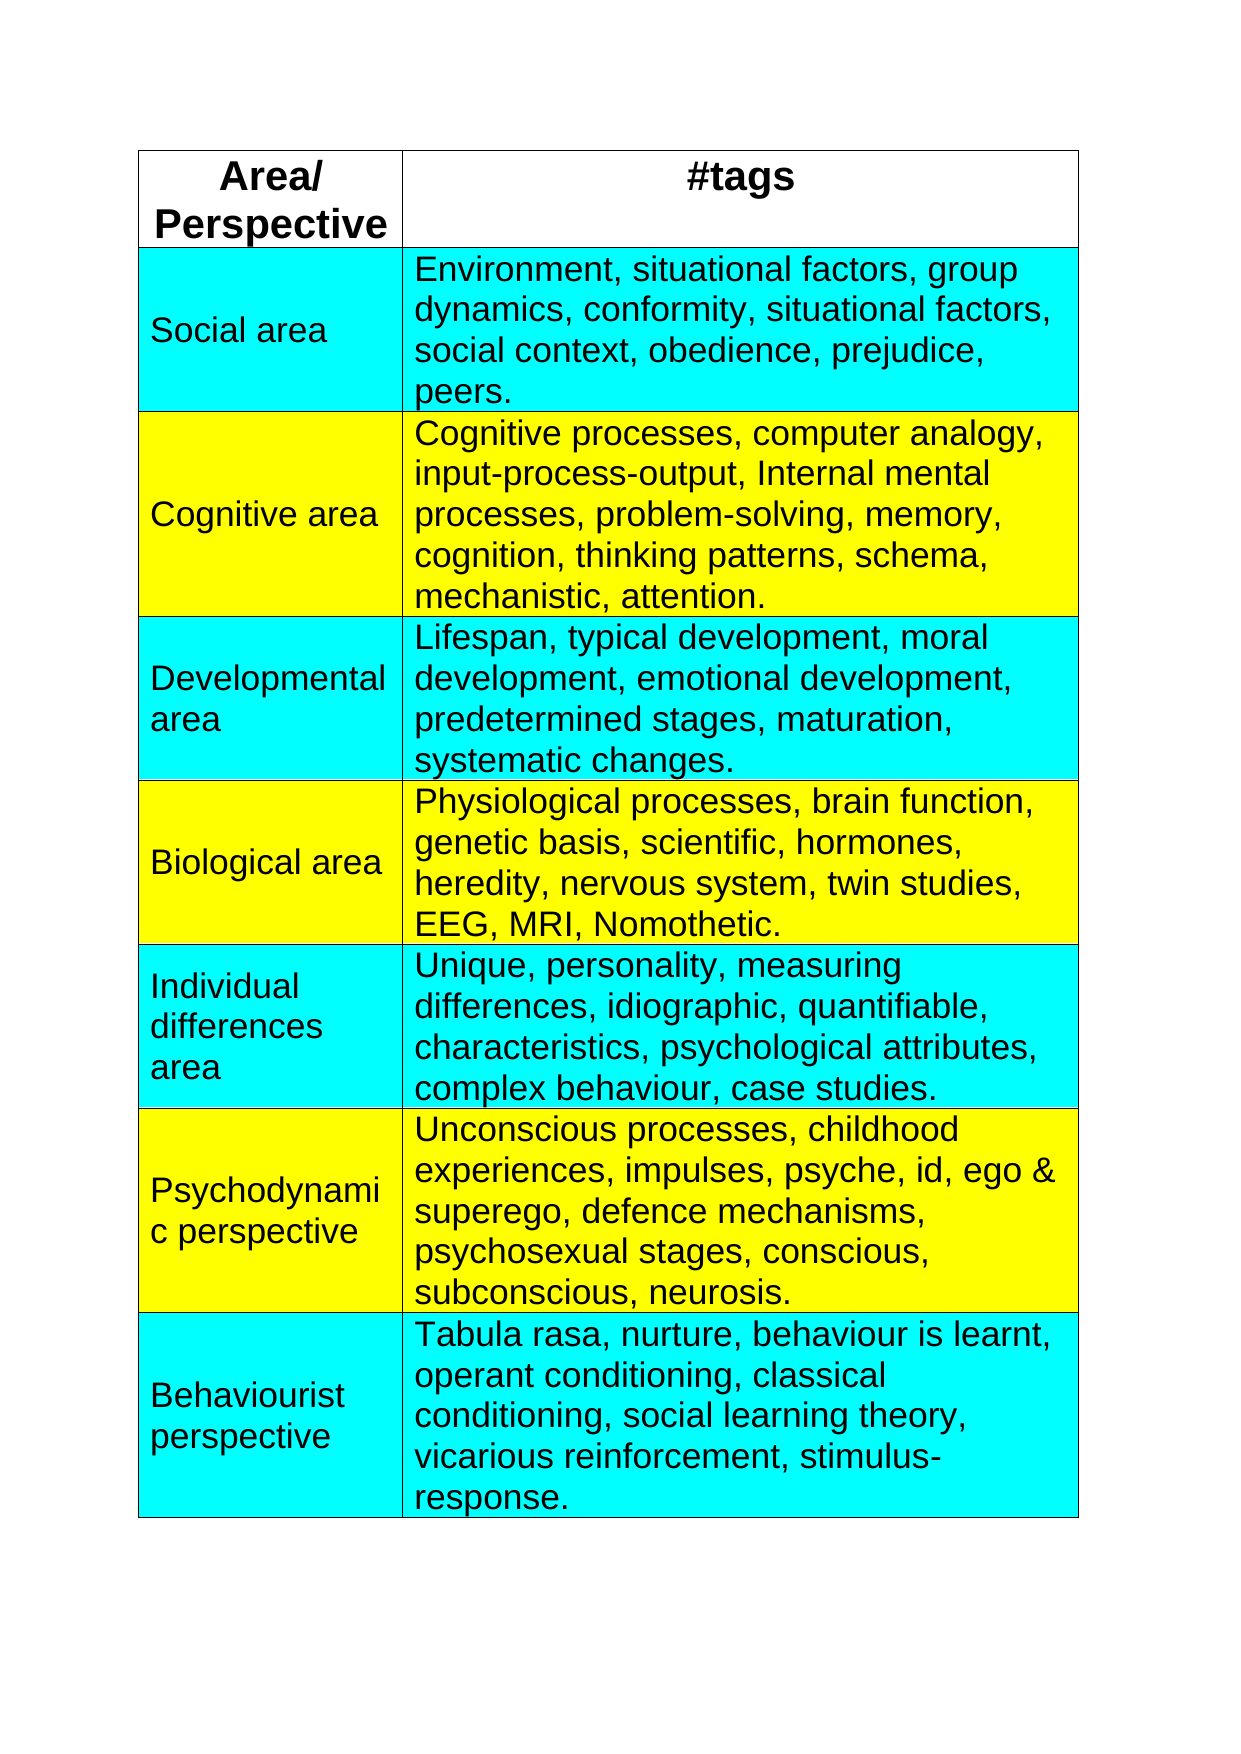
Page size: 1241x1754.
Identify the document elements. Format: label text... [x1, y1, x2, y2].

table_cell Social area [139, 248, 402, 411]
table_cell Physiological processes, brain function, genetic basis, scientific, hormones, heredity, nervous system, twin studies, EEG, MRI, Nomothetic. [403, 781, 1078, 943]
table_header Area/ Perspective [139, 151, 402, 247]
table_cell Unconscious processes, childhood experiences, impulses, psyche, id, ego & superego, defence mechanisms, psychosexual stages, conscious, subconscious, neurosis. [403, 1109, 1078, 1312]
table_cell Tabula rasa, nurture, behaviour is learnt, operant conditioning, classical conditioning, social learning theory, vicarious reinforcement, stimulus-response. [403, 1313, 1078, 1517]
table_cell Developmental area [139, 617, 402, 779]
table_cell Environment, situational factors, group dynamics, conformity, situational factors, social context, obedience, prejudice, peers. [403, 248, 1078, 411]
table_cell Cognitive area [139, 412, 402, 616]
table_cell Cognitive processes, computer analogy, input-process-output, Internal mental processes, problem-solving, memory, cognition, thinking patterns, schema, mechanistic, attention. [403, 412, 1078, 616]
table_cell Psychodynamic perspective [139, 1109, 402, 1312]
table_cell Behaviourist perspective [139, 1313, 402, 1517]
table_header #tags [403, 151, 1078, 247]
table_cell Lifespan, typical development, moral development, emotional development, predetermined stages, maturation, systematic changes. [403, 617, 1078, 779]
table_cell Individual differences area [139, 945, 402, 1107]
table_cell Unique, personality, measuring differences, idiographic, quantifiable, characteristics, psychological attributes, complex behaviour, case studies. [403, 945, 1078, 1107]
table_cell Biological area [139, 781, 402, 943]
